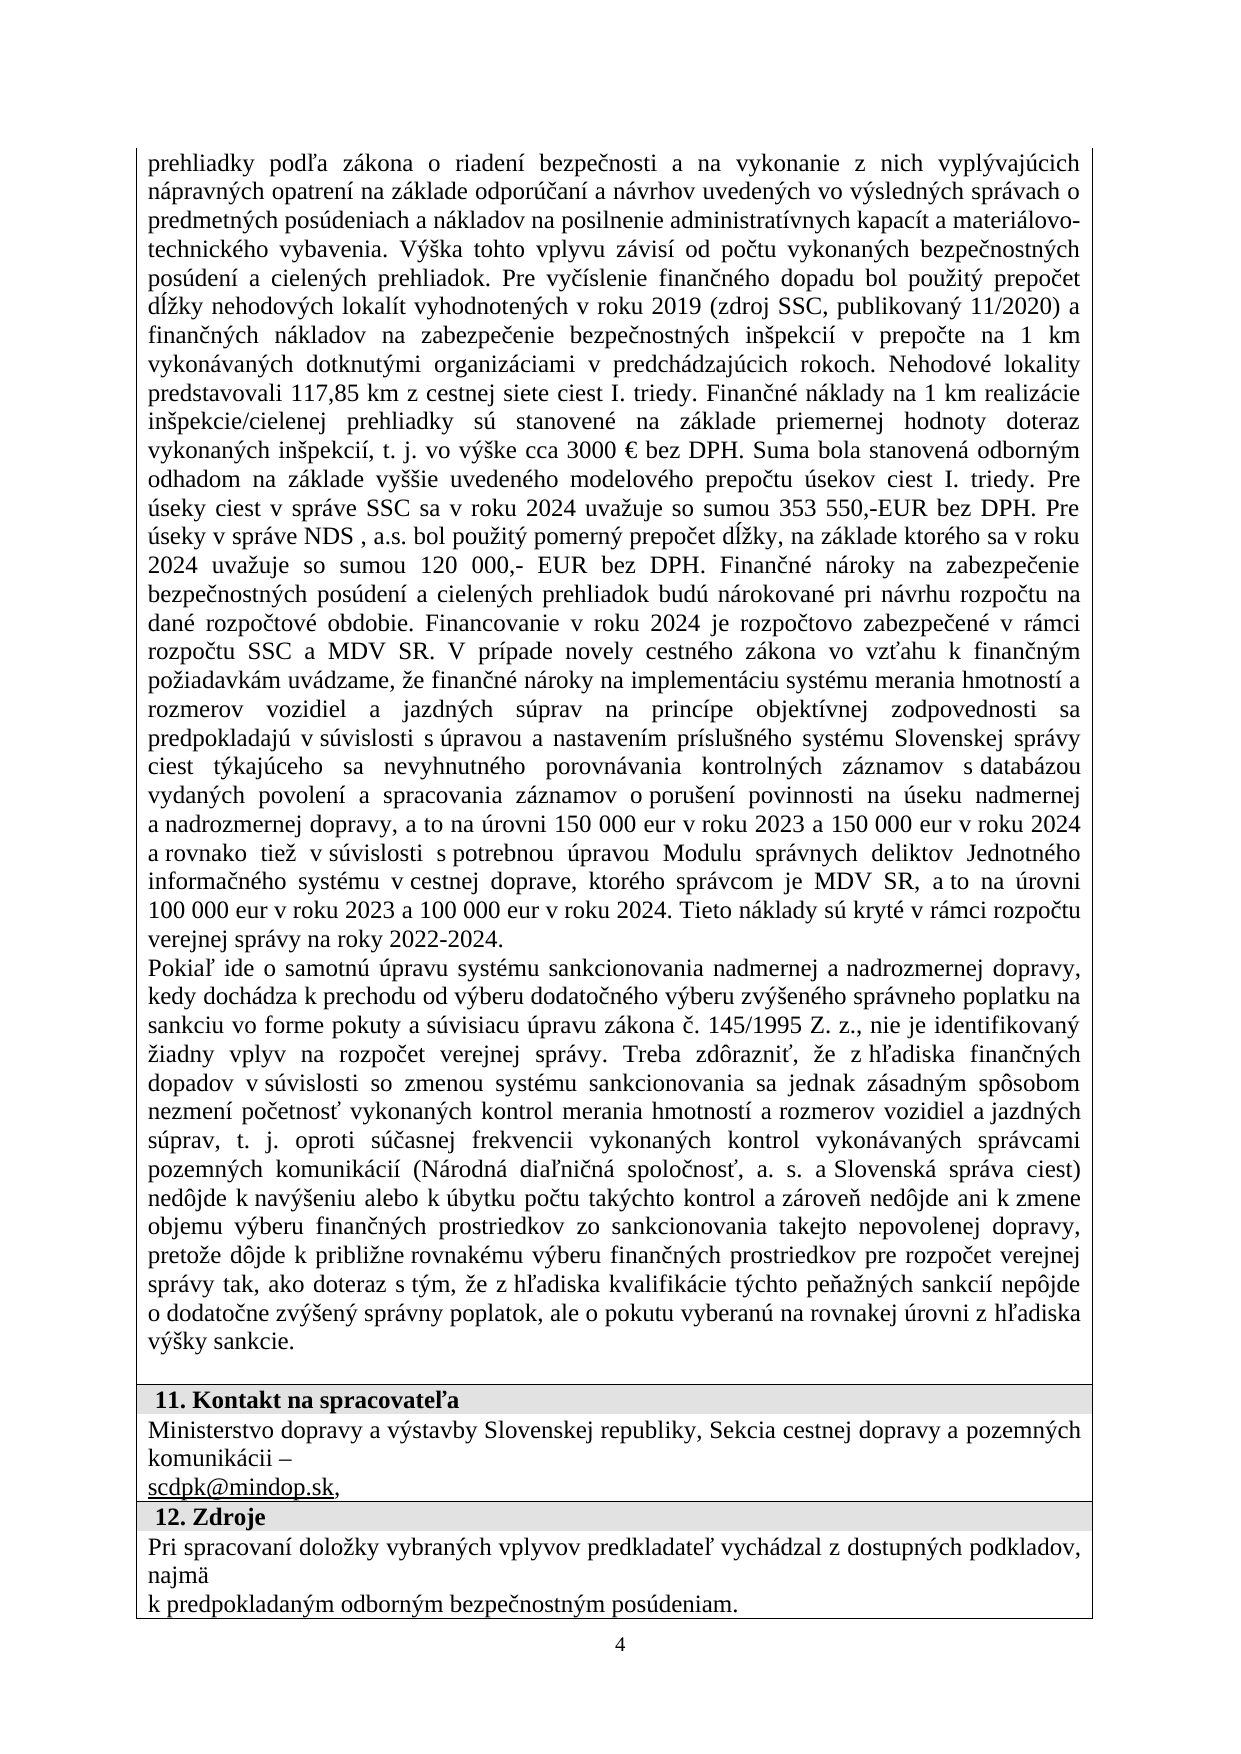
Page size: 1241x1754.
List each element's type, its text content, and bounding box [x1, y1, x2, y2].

table_cell Kontakt na spracovateľa [137, 1385, 1092, 1414]
table_cell Zdroje [137, 1502, 1092, 1531]
table_cell Ministerstvo dopravy a výstavby Slovenskej republiky, Sekcia cestnej dopravy a pozemných komunikácii – scdpk@mindop.sk, [137, 1415, 1092, 1501]
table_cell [137, 149, 1092, 1384]
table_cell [137, 1532, 1092, 1618]
